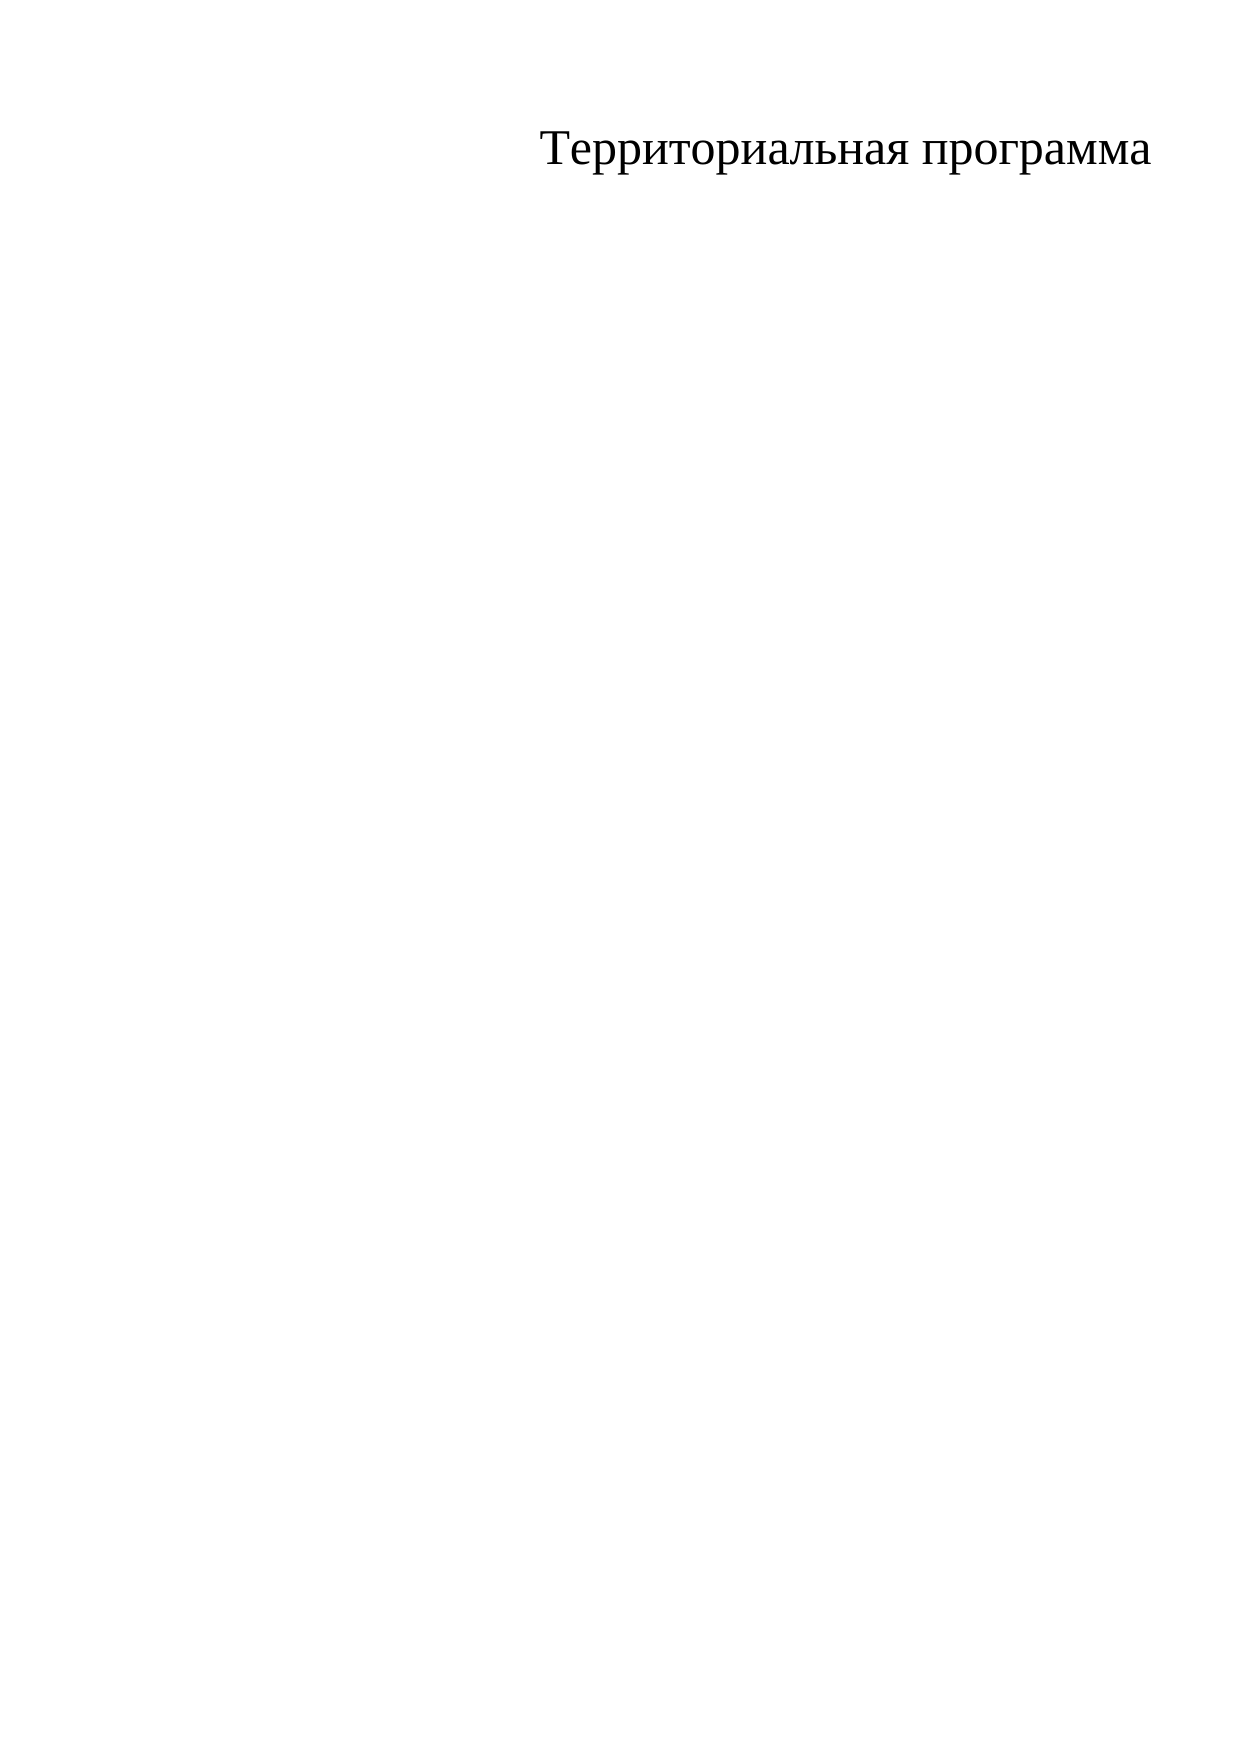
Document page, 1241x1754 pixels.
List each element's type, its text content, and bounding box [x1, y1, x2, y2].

list Территориальная программа [252, 118, 1152, 176]
